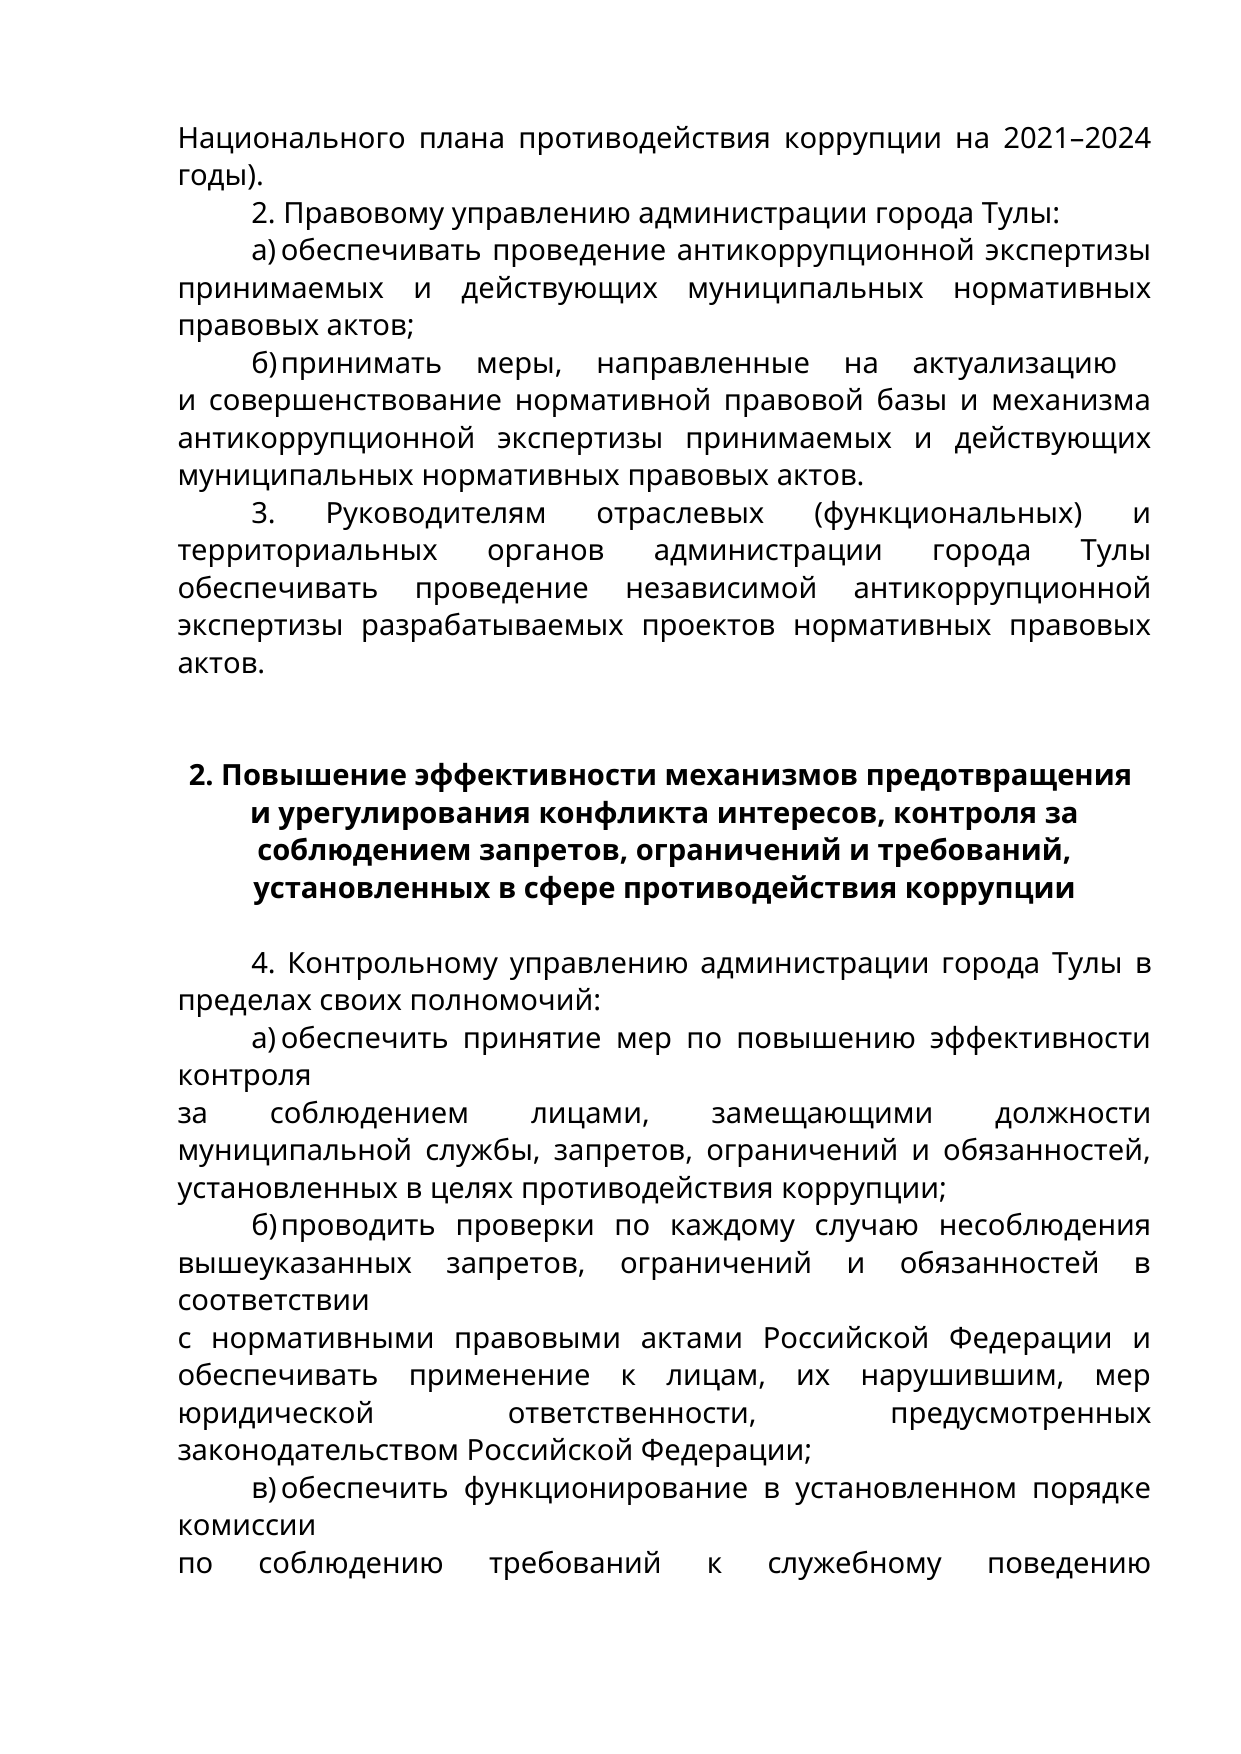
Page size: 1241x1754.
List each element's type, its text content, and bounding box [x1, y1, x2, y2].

text а) обеспечить принятие мер по повышению эффективности контроля за соблюдением лицами, замещающими должности муниципальной службы, запретов, ограничений и обязанностей, установленных в целях противодействия коррупции; [177, 1018, 1152, 1206]
text 2. Правовому управлению администрации города Тулы: [177, 193, 1152, 231]
text 3. Руководителям отраслевых (функциональных) и территориальных органов администрации города Тулы обеспечивать проведение независимой антикоррупционной экспертизы разрабатываемых проектов нормативных правовых актов. [177, 493, 1152, 681]
text 2. Повышение эффективности механизмов предотвращения и урегулирования конфликта интересов, контроля за соблюдением запретов, ограничений и требований, установленных в сфере противодействия коррупции [177, 756, 1152, 906]
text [177, 1468, 1152, 1581]
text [177, 118, 1152, 193]
text б) принимать меры, направленные на актуализацию и совершенствование нормативной правовой базы и механизма антикоррупционной экспертизы принимаемых и действующих муниципальных нормативных правовых актов. [177, 343, 1152, 493]
text б) проводить проверки по каждому случаю несоблюдения вышеуказанных запретов, ограничений и обязанностей в соответствии с нормативными правовыми актами Российской Федерации и обеспечивать применение к лицам, их нарушившим, мер юридической ответственности, предусмотренных законодательством Российской Федерации; [177, 1206, 1152, 1468]
text 4. Контрольному управлению администрации города Тулы в пределах своих полномочий: [177, 943, 1152, 1018]
text а) обеспечивать проведение антикоррупционной экспертизы принимаемых и действующих муниципальных нормативных правовых актов; [177, 231, 1152, 343]
